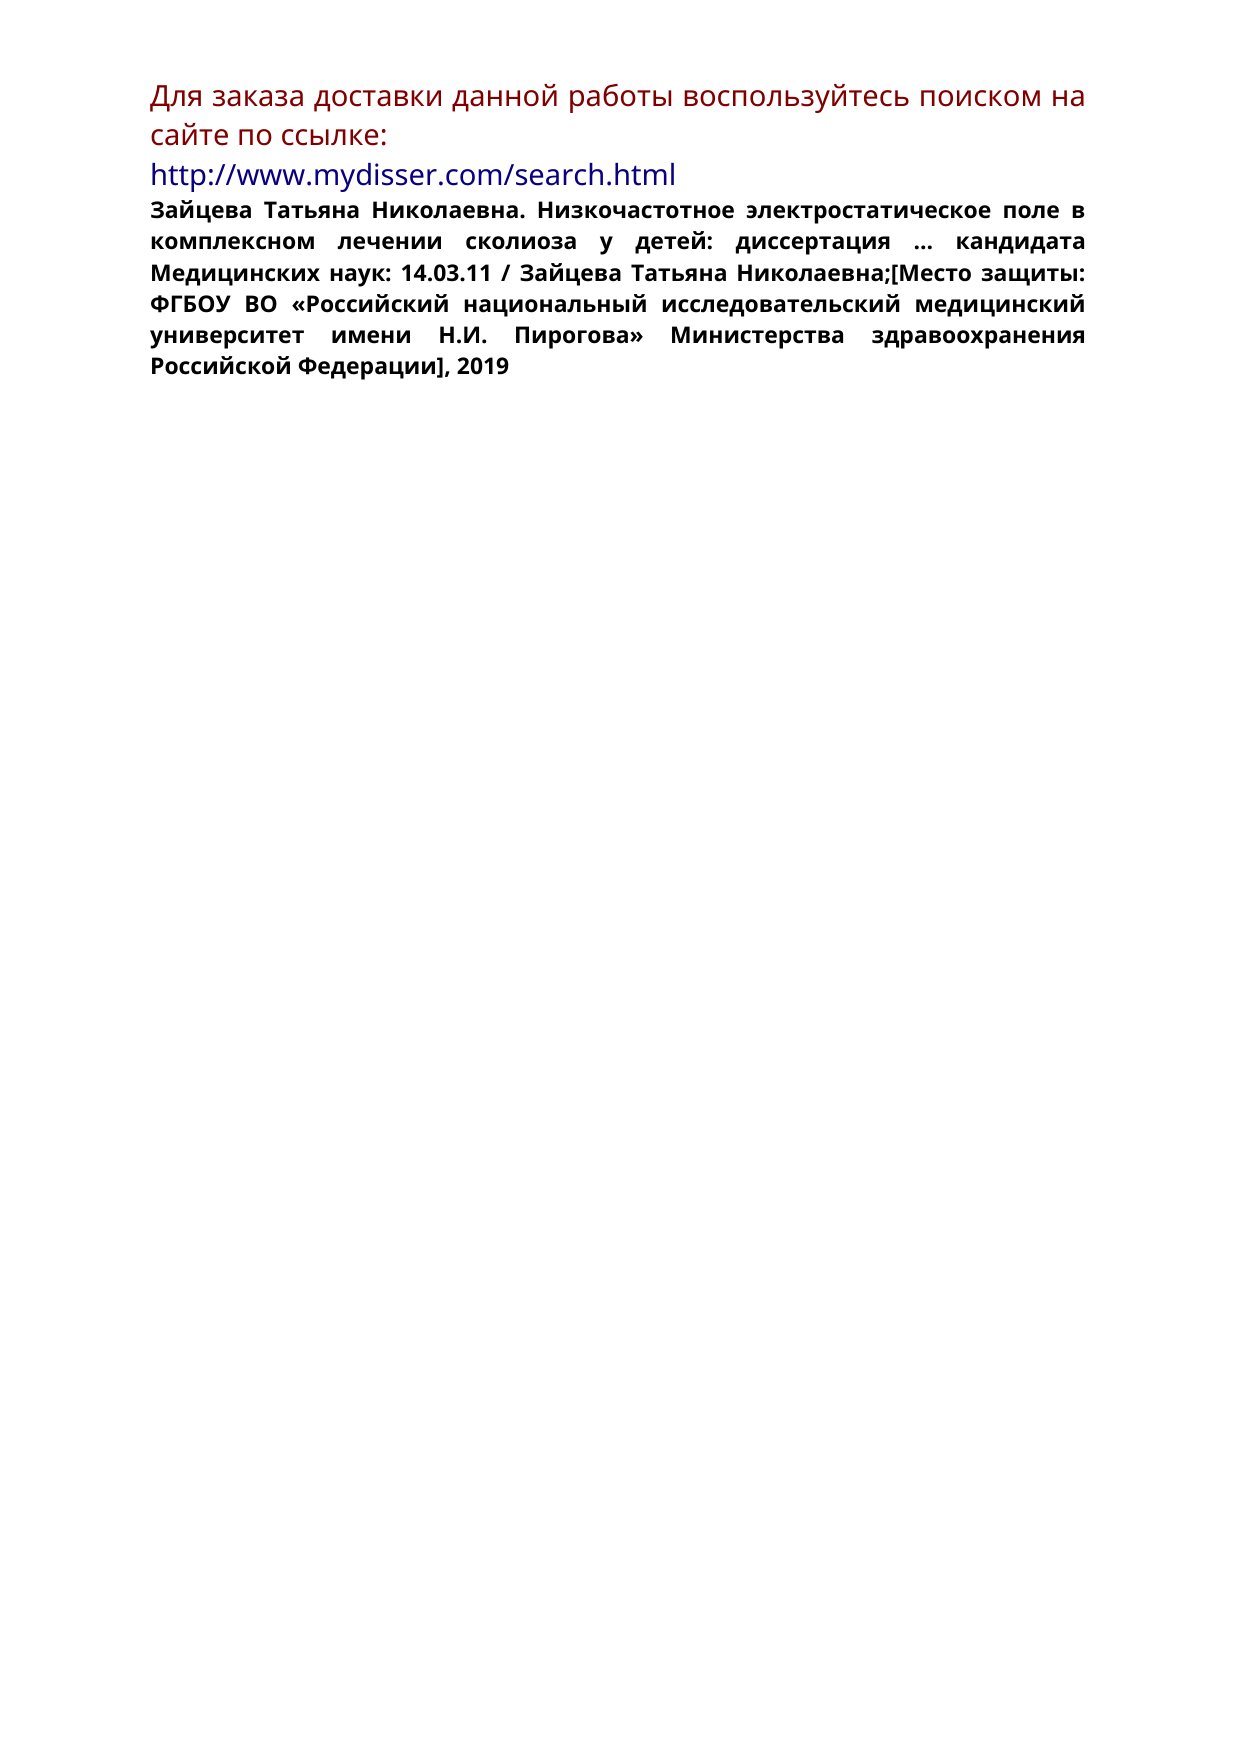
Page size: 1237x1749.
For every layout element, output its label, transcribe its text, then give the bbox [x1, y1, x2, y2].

text Зайцева Татьяна Николаевна. Низкочастотное электростатическое поле в комплексном лечении сколиоза у детей: диссертация ... кандидата Медицинских наук: 14.03.11 / Зайцева Татьяна Николаевна;[Место защиты: ФГБОУ ВО «Российский национальный исследовательский медицинский университет имени Н.И. Пирогова» Министерства здравоохранения Российской Федерации], 2019 [150, 194, 1086, 382]
